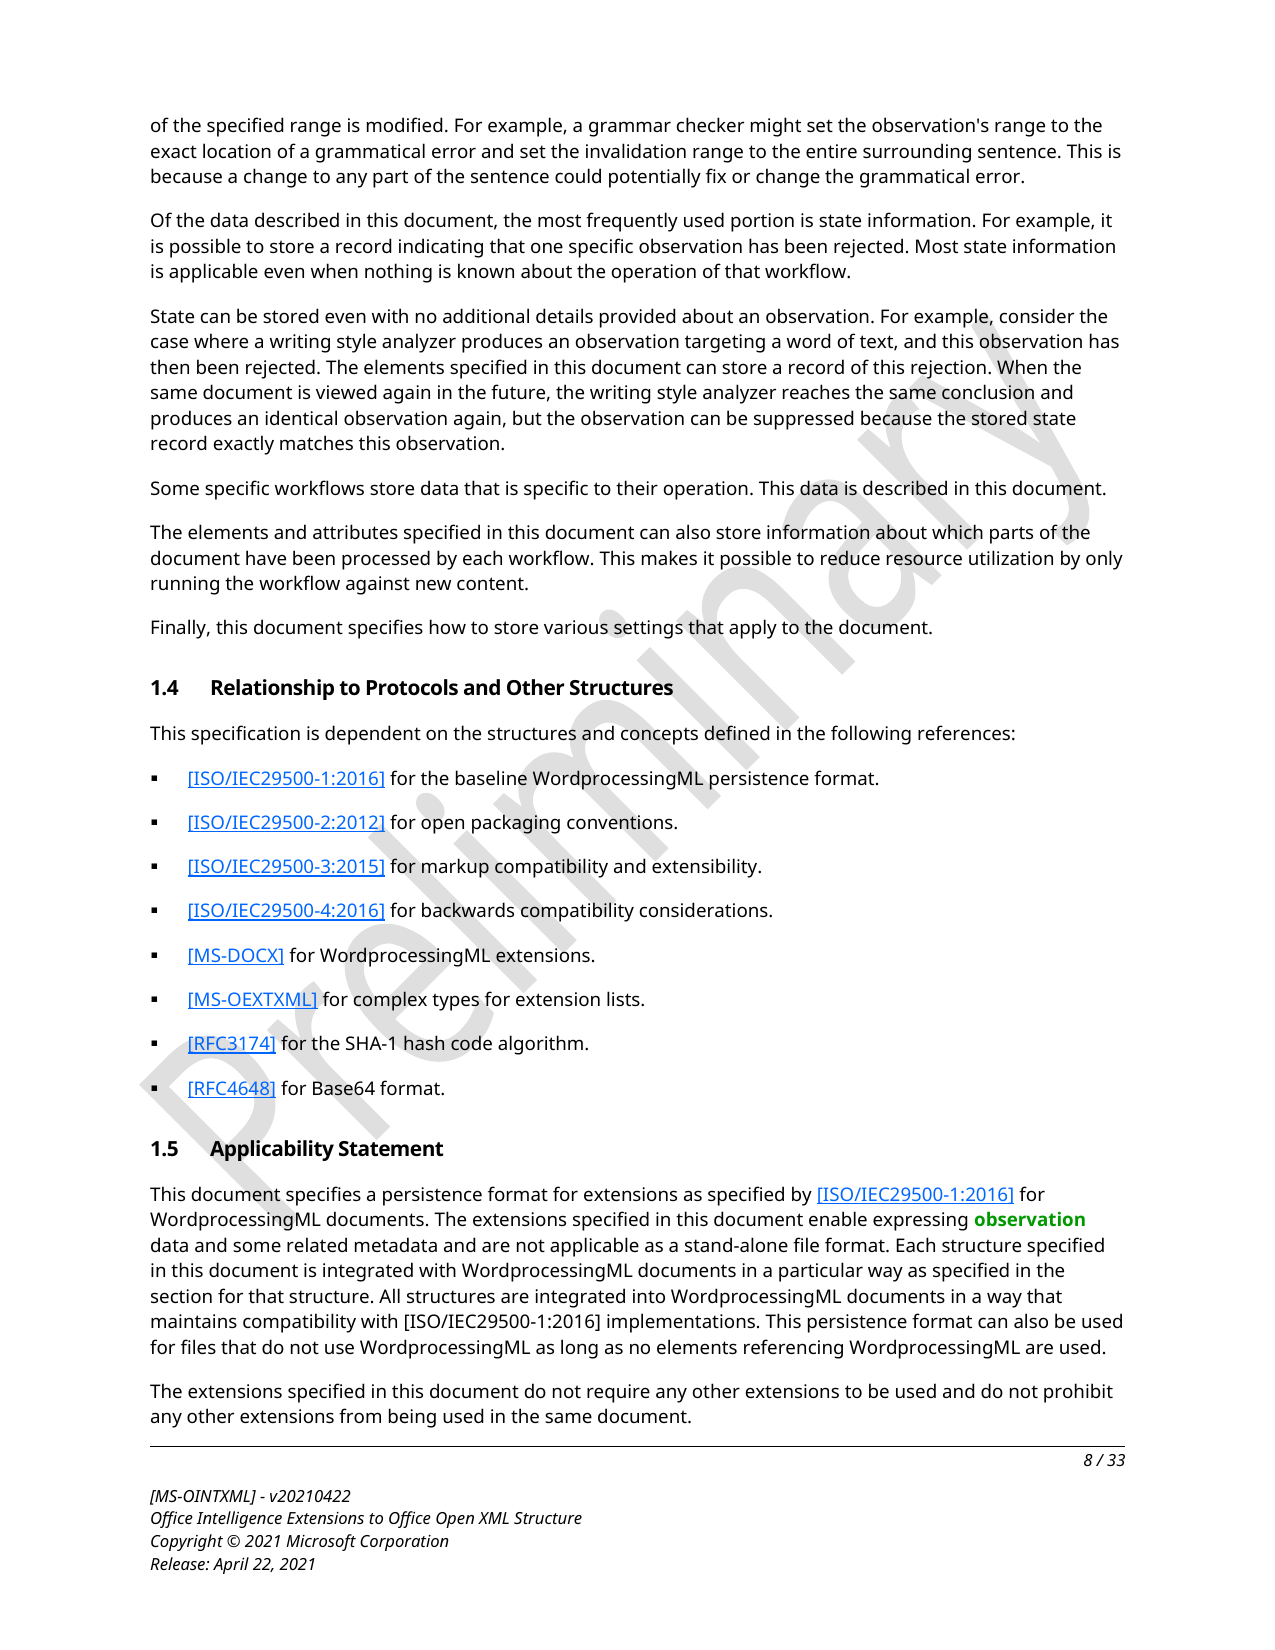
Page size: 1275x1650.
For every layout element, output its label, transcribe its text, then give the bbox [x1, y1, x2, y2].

text State can be stored even with no additional details provided about an observation. For example, consider the case where a writing style analyzer produces an observation targeting a word of text, and this observation has then been rejected. The elements specified in this document can store a record of this rejection. When the same document is viewed again in the future, the writing style analyzer reaches the same conclusion and produces an identical observation again, but the observation can be suppressed because the stored state record exactly matches this observation. [150, 303, 1125, 456]
text This specification is dependent on the structures and concepts defined in the following references: [150, 721, 1125, 746]
text Some specific workflows store data that is specific to their operation. This data is described in this document. [150, 475, 1125, 501]
list [ISO/IEC29500-1:2016] for the baseline WordprocessingML persistence format. [150, 765, 1125, 790]
list [MS-DOCX] for WordprocessingML extensions. [150, 942, 1125, 967]
text This document specifies a persistence format for extensions as specified by [ISO/IEC29500-1:2016] for WordprocessingML documents. The extensions specified in this document enable expressing observation data and some related metadata and are not applicable as a stand-alone file format. Each structure specified in this document is integrated with WordprocessingML documents in a particular way as specified in the section for that structure. All structures are integrated into WordprocessingML documents in a way that maintains compatibility with [ISO/IEC29500-1:2016] implementations. This persistence format can also be used for files that do not use WordprocessingML as long as no elements referencing WordprocessingML are used. [150, 1181, 1125, 1359]
list [ISO/IEC29500-3:2015] for markup compatibility and extensibility. [150, 853, 1125, 879]
text The elements and attributes specified in this document can also store information about which parts of the document have been processed by each workflow. This makes it possible to reduce resource utilization by only running the workflow against new content. [150, 519, 1125, 596]
text Finally, this document specifies how to store various settings that apply to the document. [150, 614, 1125, 640]
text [150, 112, 1125, 189]
text The extensions specified in this document do not require any other extensions to be used and do not prohibit any other extensions from being used in the same document. [150, 1378, 1125, 1429]
list [RFC4648] for Base64 format. [150, 1075, 1125, 1100]
subtitle Relationship to Protocols and Other Structures [150, 673, 1125, 702]
text Of the data described in this document, the most frequently used portion is state information. For example, it is possible to store a record indicating that one specific observation has been rejected. Most state information is applicable even when nothing is known about the operation of that workflow. [150, 208, 1125, 284]
list [ISO/IEC29500-4:2016] for backwards compatibility considerations. [150, 898, 1125, 923]
list [ISO/IEC29500-2:2012] for open packaging conventions. [150, 809, 1125, 835]
list [MS-OEXTXML] for complex types for extension lists. [150, 986, 1125, 1012]
subtitle Applicability Statement [150, 1134, 1125, 1162]
list [RFC3174] for the SHA-1 hash code algorithm. [150, 1031, 1125, 1056]
